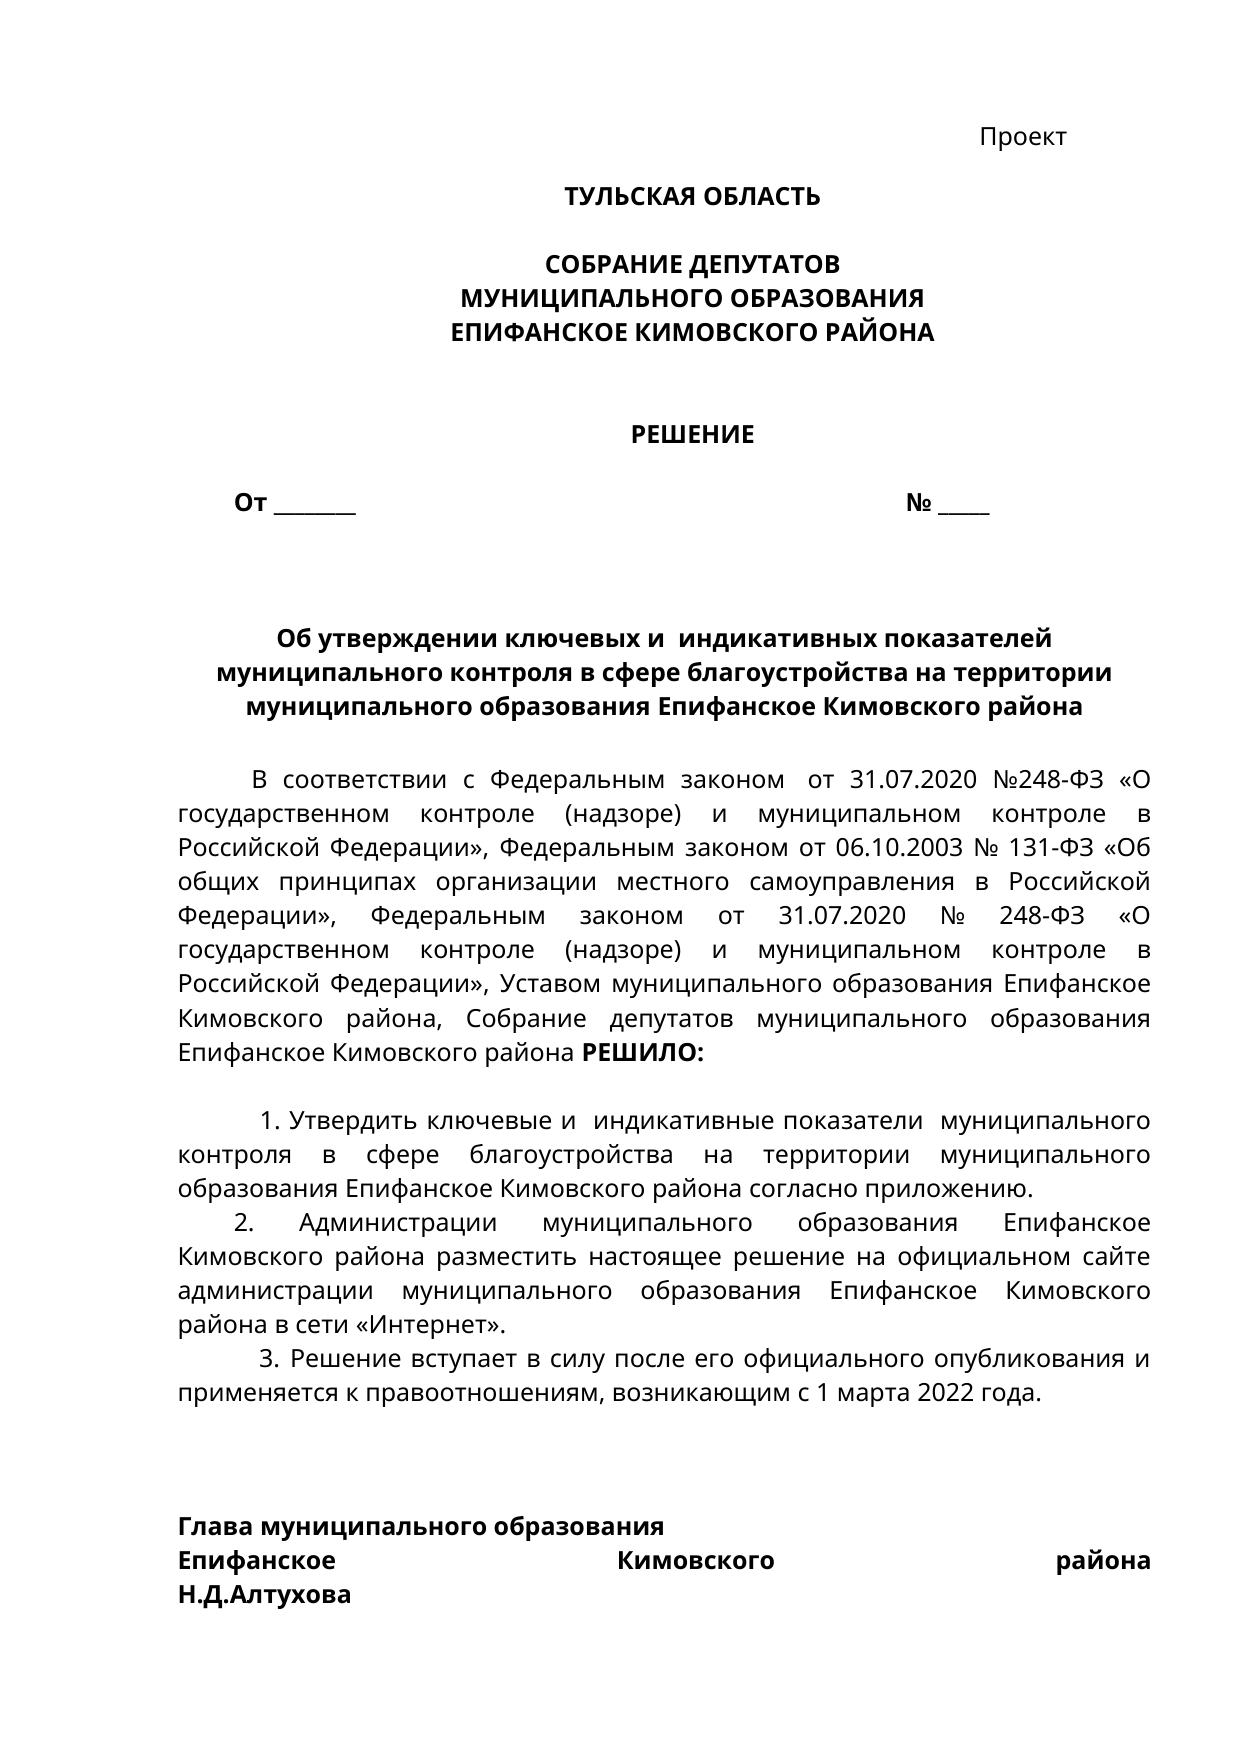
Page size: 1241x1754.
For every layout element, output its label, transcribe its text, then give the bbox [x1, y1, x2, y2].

text В соответствии с Федеральным законом от 31.07.2020 №248-ФЗ «О государственном контроле (надзоре) и муниципальном контроле в Российской Федерации», Федеральным законом от 06.10.2003 № 131-ФЗ «Об общих принципах организации местного самоуправления в Российской Федерации», Федеральным законом от 31.07.2020 № 248-ФЗ «О государственном контроле (надзоре) и муниципальном контроле в Российской Федерации», Уставом муниципального образования Епифанское Кимовского района, Собрание депутатов муниципального образования Епифанское Кимовского района РЕШИЛО: [177, 762, 1152, 1068]
text Глава муниципального образования [177, 1508, 1152, 1542]
text МУНИЦИПАЛЬНОГО ОБРАЗОВАНИЯ [177, 280, 1152, 314]
text От ________ № _____ [177, 485, 1152, 519]
text РЕШЕНИЕ [177, 417, 1152, 451]
text 1. Утвердить ключевые и индикативные показатели муниципального контроля в сфере благоустройства на территории муниципального образования Епифанское Кимовского района согласно приложению. [177, 1102, 1152, 1204]
text 3. Решение вступает в силу после его официального опубликования и применяется к правоотношениям, возникающим с 1 марта 2022 года. [177, 1341, 1152, 1409]
text Об утверждении ключевых и индикативных показателей муниципального контроля в сфере благоустройства на территории муниципального образования Епифанское Кимовского района [177, 620, 1152, 723]
text 2. Администрации муниципального образования Епифанское Кимовского района разместить настоящее решение на официальном сайте администрации муниципального образования Епифанское Кимовского района в сети «Интернет». [177, 1204, 1152, 1341]
text Проект [177, 118, 1152, 152]
text ТУЛЬСКАЯ ОБЛАСТЬ [177, 178, 1152, 212]
text СОБРАНИЕ ДЕПУТАТОВ [177, 246, 1152, 280]
text ЕПИФАНСКОЕ КИМОВСКОГО РАЙОНА [177, 314, 1152, 348]
title Епифанское Кимовского района Н.Д.Алтухова [177, 1542, 1152, 1611]
